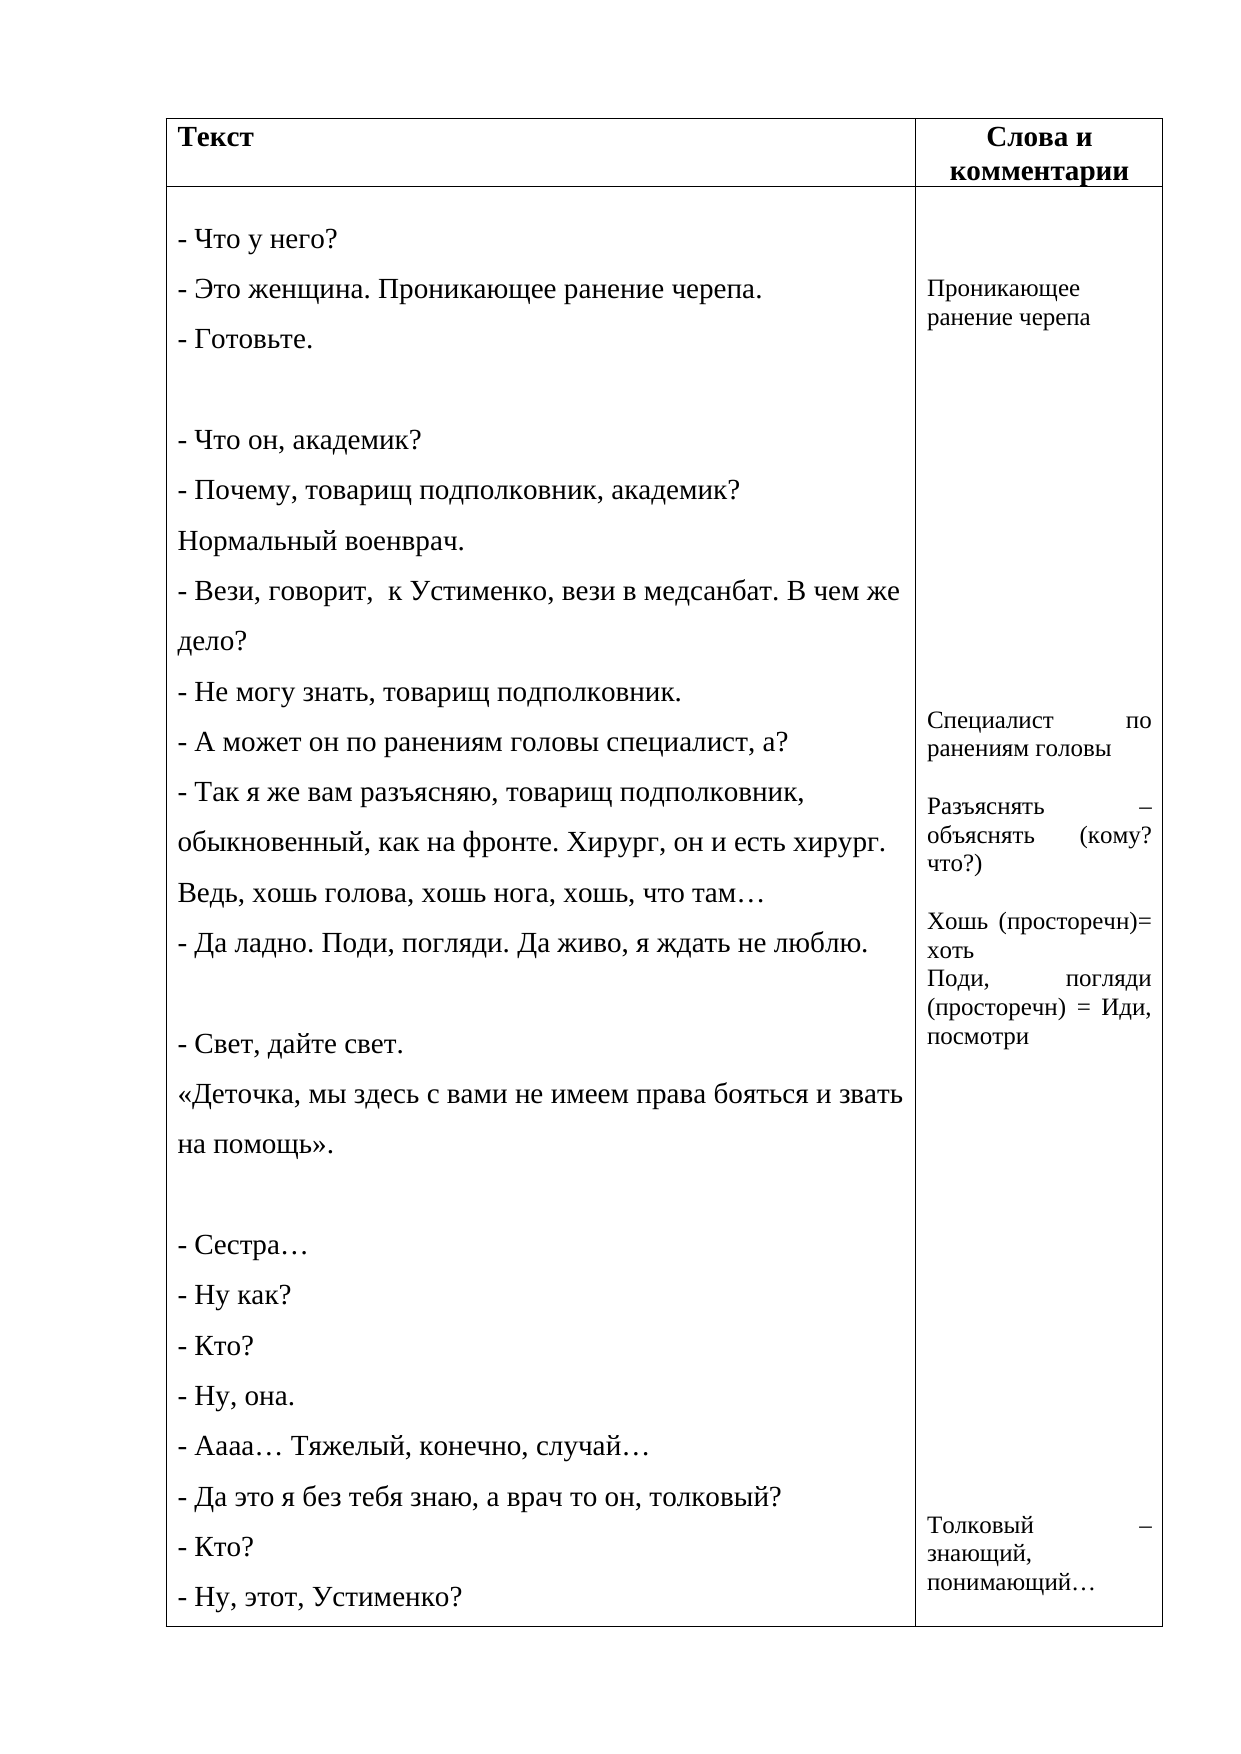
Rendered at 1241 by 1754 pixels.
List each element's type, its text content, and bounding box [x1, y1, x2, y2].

table_header Текст [167, 119, 915, 186]
table_header Слова и комментарии [916, 119, 1162, 186]
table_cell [167, 187, 915, 1626]
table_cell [916, 187, 1162, 1626]
